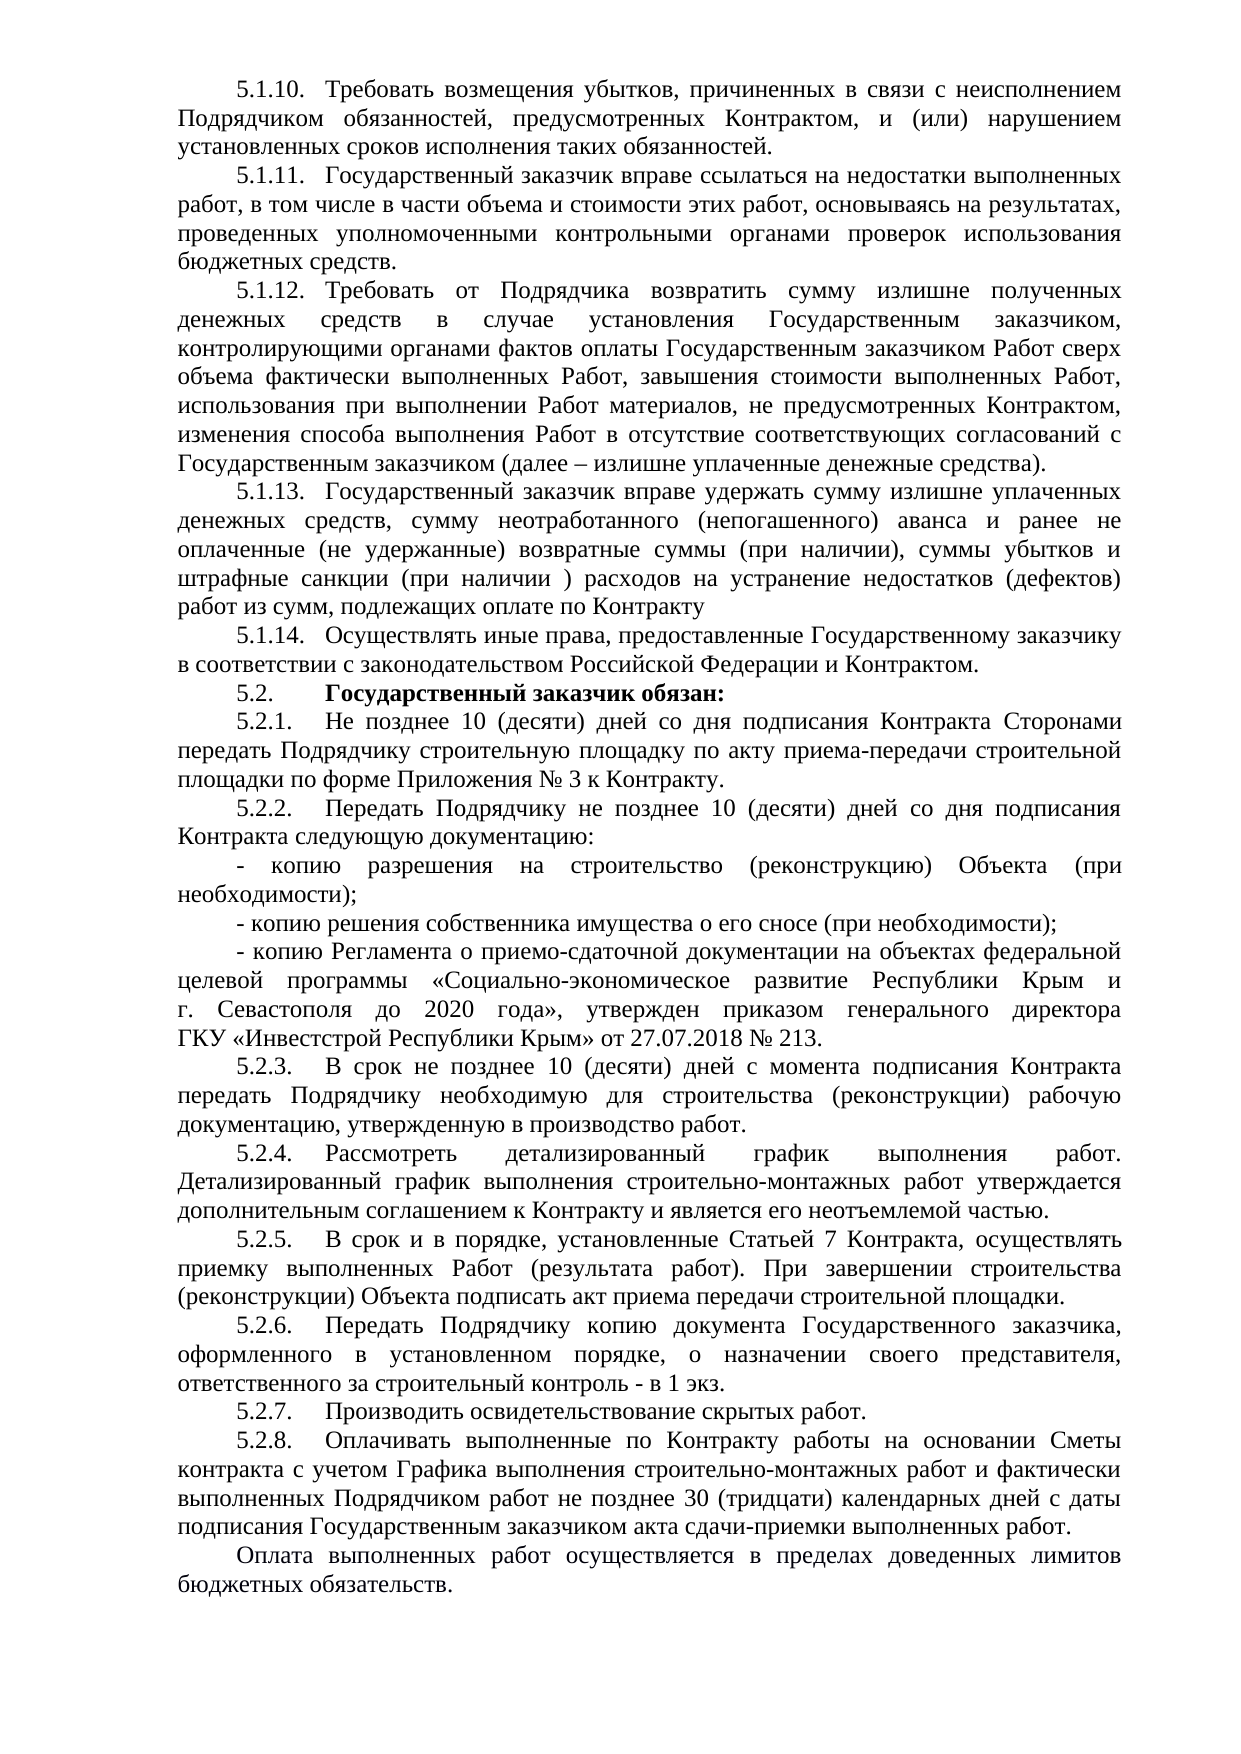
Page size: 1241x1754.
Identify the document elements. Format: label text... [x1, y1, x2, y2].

list Передать Подрядчику копию документа Государственного заказчика, оформленного в установленном порядке, о назначении своего представителя, ответственного за строительный контроль - в 1 экз. [177, 1310, 1122, 1396]
list Рассмотреть детализированный график выполнения работ. Детализированный график выполнения строительно-монтажных работ утверждается дополнительным соглашением к Контракту и является его неотъемлемой частью. [177, 1138, 1122, 1224]
list В срок не позднее 10 (десяти) дней с момента подписания Контракта передать Подрядчику необходимую для строительства (реконструкции) рабочую документацию, утвержденную в производство работ. [177, 1051, 1122, 1138]
text Оплата выполненных работ осуществляется в пределах доведенных лимитов бюджетных обязательств. [177, 1540, 1122, 1598]
list Осуществлять иные права, предоставленные Государственному заказчику в соответствии с законодательством Российской Федерации и Контрактом. [177, 620, 1122, 678]
list Оплачивать выполненные по Контракту работы на основании Сметы контракта с учетом Графика выполнения строительно-монтажных работ и фактически выполненных Подрядчиком работ не позднее 30 (тридцати) календарных дней с даты подписания Государственным заказчиком акта сдачи-приемки выполненных работ. [177, 1425, 1122, 1540]
list Государственный заказчик обязан: [177, 678, 1122, 706]
list Не позднее 10 (десяти) дней со дня подписания Контракта Сторонами передать Подрядчику строительную площадку по акту приема-передачи строительной площадки по форме Приложения № 3 к Контракту. [177, 706, 1122, 793]
list В срок и в порядке, установленные Статьей 7 Контракта, осуществлять приемку выполненных Работ (результата работ). При завершении строительства (реконструкции) Объекта подписать акт приема передачи строительной площадки. [177, 1224, 1122, 1310]
text - копию Регламента о приемо-сдаточной документации на объектах федеральной целевой программы «Социально-экономическое развитие Республики Крым и г. Севастополя до 2020 года», утвержден приказом генерального директора ГКУ «Инвестстрой Республики Крым» от 27.07.2018 № 213. [177, 936, 1122, 1051]
list Требовать возмещения убытков, причиненных в связи с неисполнением Подрядчиком обязанностей, предусмотренных Контрактом, и (или) нарушением установленных сроков исполнения таких обязанностей. [177, 74, 1122, 160]
list Производить освидетельствование скрытых работ. [177, 1396, 1122, 1425]
list Государственный заказчик вправе ссылаться на недостатки выполненных работ, в том числе в части объема и стоимости этих работ, основываясь на результатах, проведенных уполномоченными контрольными органами проверок использования бюджетных средств. [177, 160, 1122, 275]
text - копию разрешения на строительство (реконструкцию) Объекта (при необходимости); [177, 850, 1122, 908]
list Требовать от Подрядчика возвратить сумму излишне полученных денежных средств в случае установления Государственным заказчиком, контролирующими органами фактов оплаты Государственным заказчиком Работ сверх объема фактически выполненных Работ, завышения стоимости выполненных Работ, использования при выполнении Работ материалов, не предусмотренных Контрактом, изменения способа выполнения Работ в отсутствие соответствующих согласований с Государственным заказчиком (далее – излишне уплаченные денежные средства). [177, 275, 1122, 476]
list Передать Подрядчику не позднее 10 (десяти) дней со дня подписания Контракта следующую документацию: [177, 793, 1122, 850]
text - копию решения собственника имущества о его сносе (при необходимости); [177, 908, 1122, 936]
list Государственный заказчик вправе удержать сумму излишне уплаченных денежных средств, сумму неотработанного (непогашенного) аванса и ранее не оплаченные (не удержанные) возвратные суммы (при наличии), суммы убытков и штрафные санкции (при наличии ) расходов на устранение недостатков (дефектов) работ из сумм, подлежащих оплате по Контракту [177, 476, 1122, 620]
